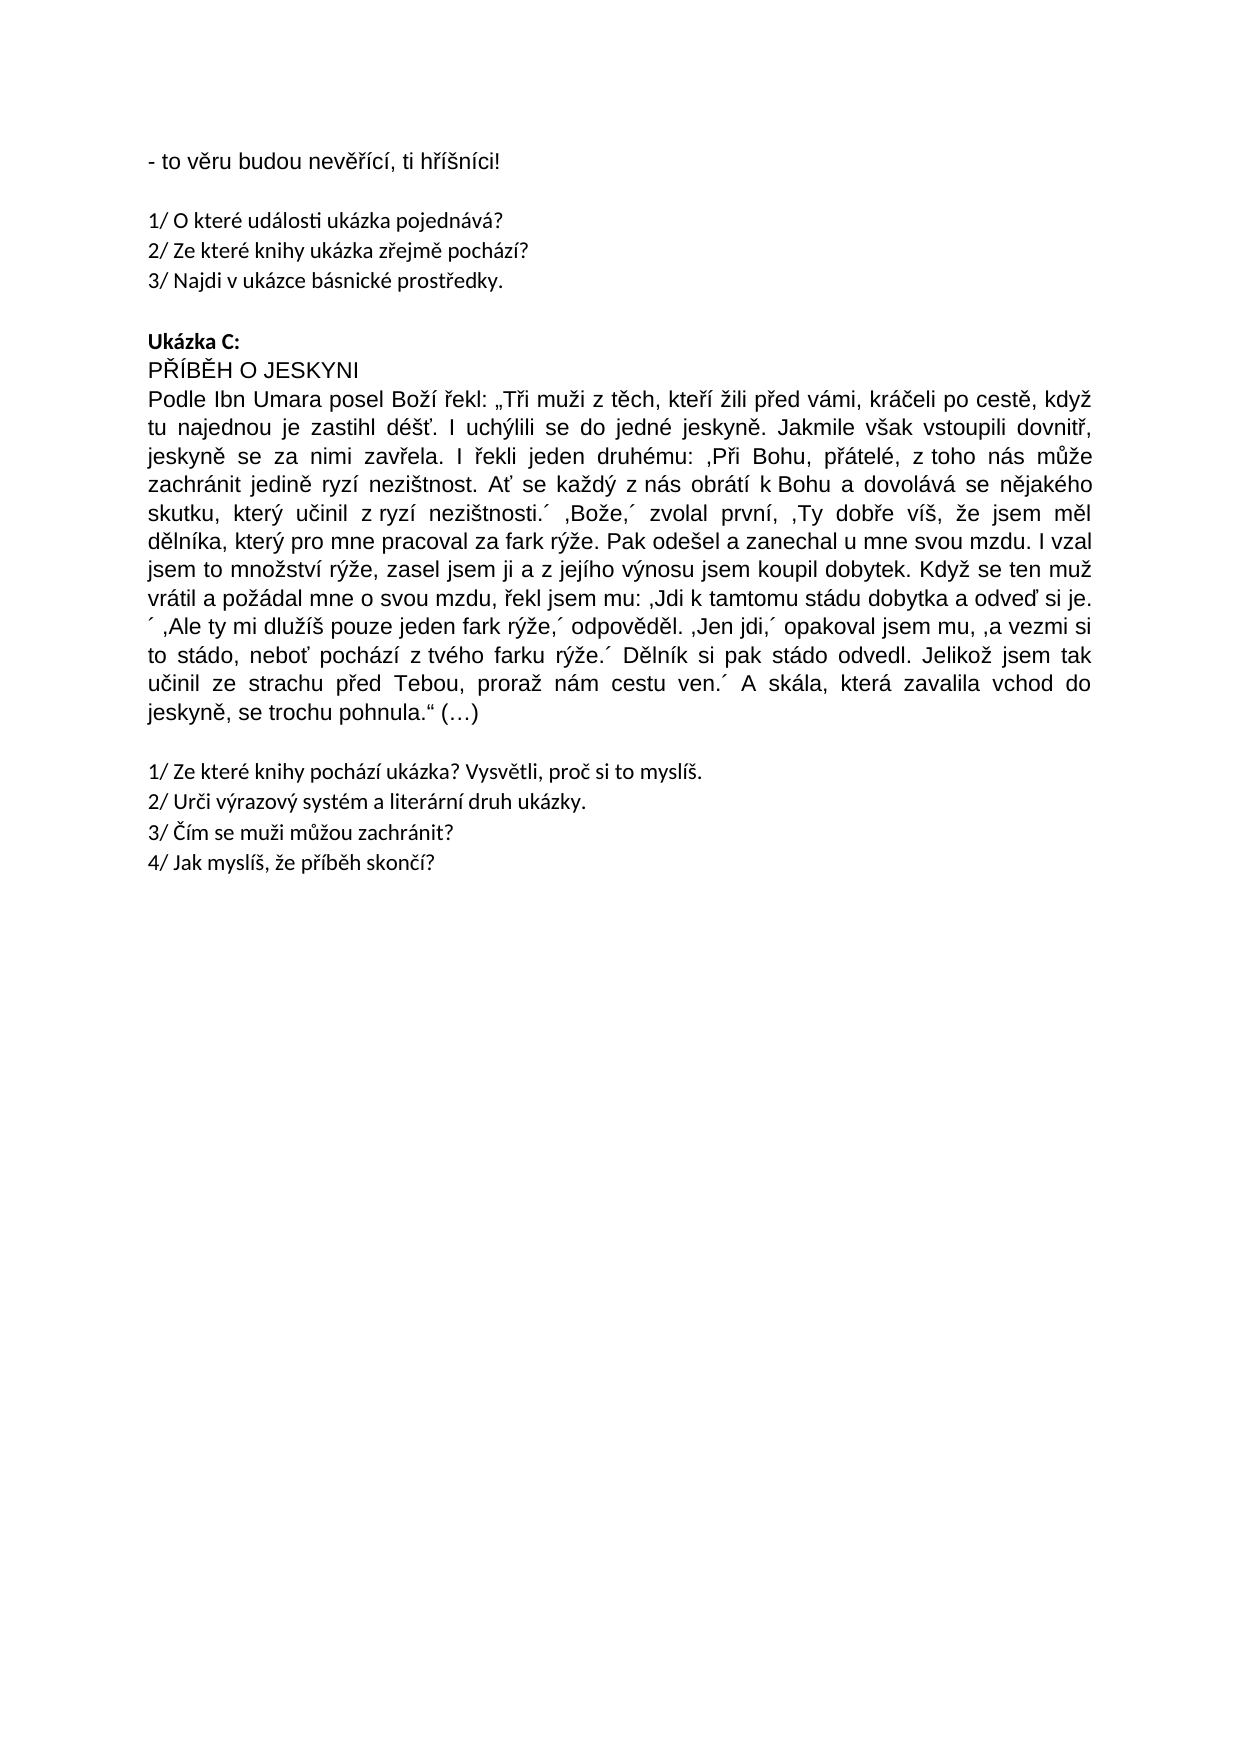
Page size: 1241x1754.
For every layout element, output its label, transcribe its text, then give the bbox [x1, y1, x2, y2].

text Ukázka C: [148, 327, 1093, 355]
text - to věru budou nevěřící, ti hříšníci! [148, 148, 1093, 174]
text Podle Ibn Umara posel Boží řekl: „Tři muži z těch, kteří žili před vámi, kráčeli po cestě, když tu najednou je zastihl déšť. I uchýlili se do jedné jeskyně. Jakmile však vstoupili dovnitř, jeskyně se za nimi zavřela. I řekli jeden druhému: ,Při Bohu, přátelé, z toho nás může zachránit jedině ryzí nezištnost. Ať se každý z nás obrátí k Bohu a dovolává se nějakého skutku, který učinil z ryzí nezištnosti.´ ,Bože,´ zvolal první, ,Ty dobře víš, že jsem měl dělníka, který pro mne pracoval za fark rýže. Pak odešel a zanechal u mne svou mzdu. I vzal jsem to množství rýže, zasel jsem ji a z jejího výnosu jsem koupil dobytek. Když se ten muž vrátil a požádal mne o svou mzdu, řekl jsem mu: ,Jdi k tamtomu stádu dobytka a odveď si je.´ ,Ale ty mi dlužíš pouze jeden fark rýže,´ odpověděl. ,Jen jdi,´ opakoval jsem mu, ,a vezmi si to stádo, neboť pochází z tvého farku rýže.´ Dělník si pak stádo odvedl. Jelikož jsem tak učinil ze strachu před Tebou, proraž nám cestu ven.´ A skála, která zavalila vchod do jeskyně, se trochu pohnula.“ (…) [148, 386, 1093, 725]
text 3/ Čím se muži můžou zachránit? [148, 818, 1093, 846]
text PŘÍBĚH O JESKYNI [148, 357, 1093, 384]
text 2/ Urči výrazový systém a literární druh ukázky. [148, 787, 1093, 815]
text 1/ Ze které knihy pochází ukázka? Vysvětli, proč si to myslíš. [148, 757, 1093, 785]
text 3/ Najdi v ukázce básnické prostředky. [148, 267, 1093, 295]
text 4/ Jak myslíš, že příběh skončí? [148, 848, 1093, 876]
text 2/ Ze které knihy ukázka zřejmě pochází? [148, 236, 1093, 264]
text 1/ O které události ukázka pojednává? [148, 206, 1093, 234]
